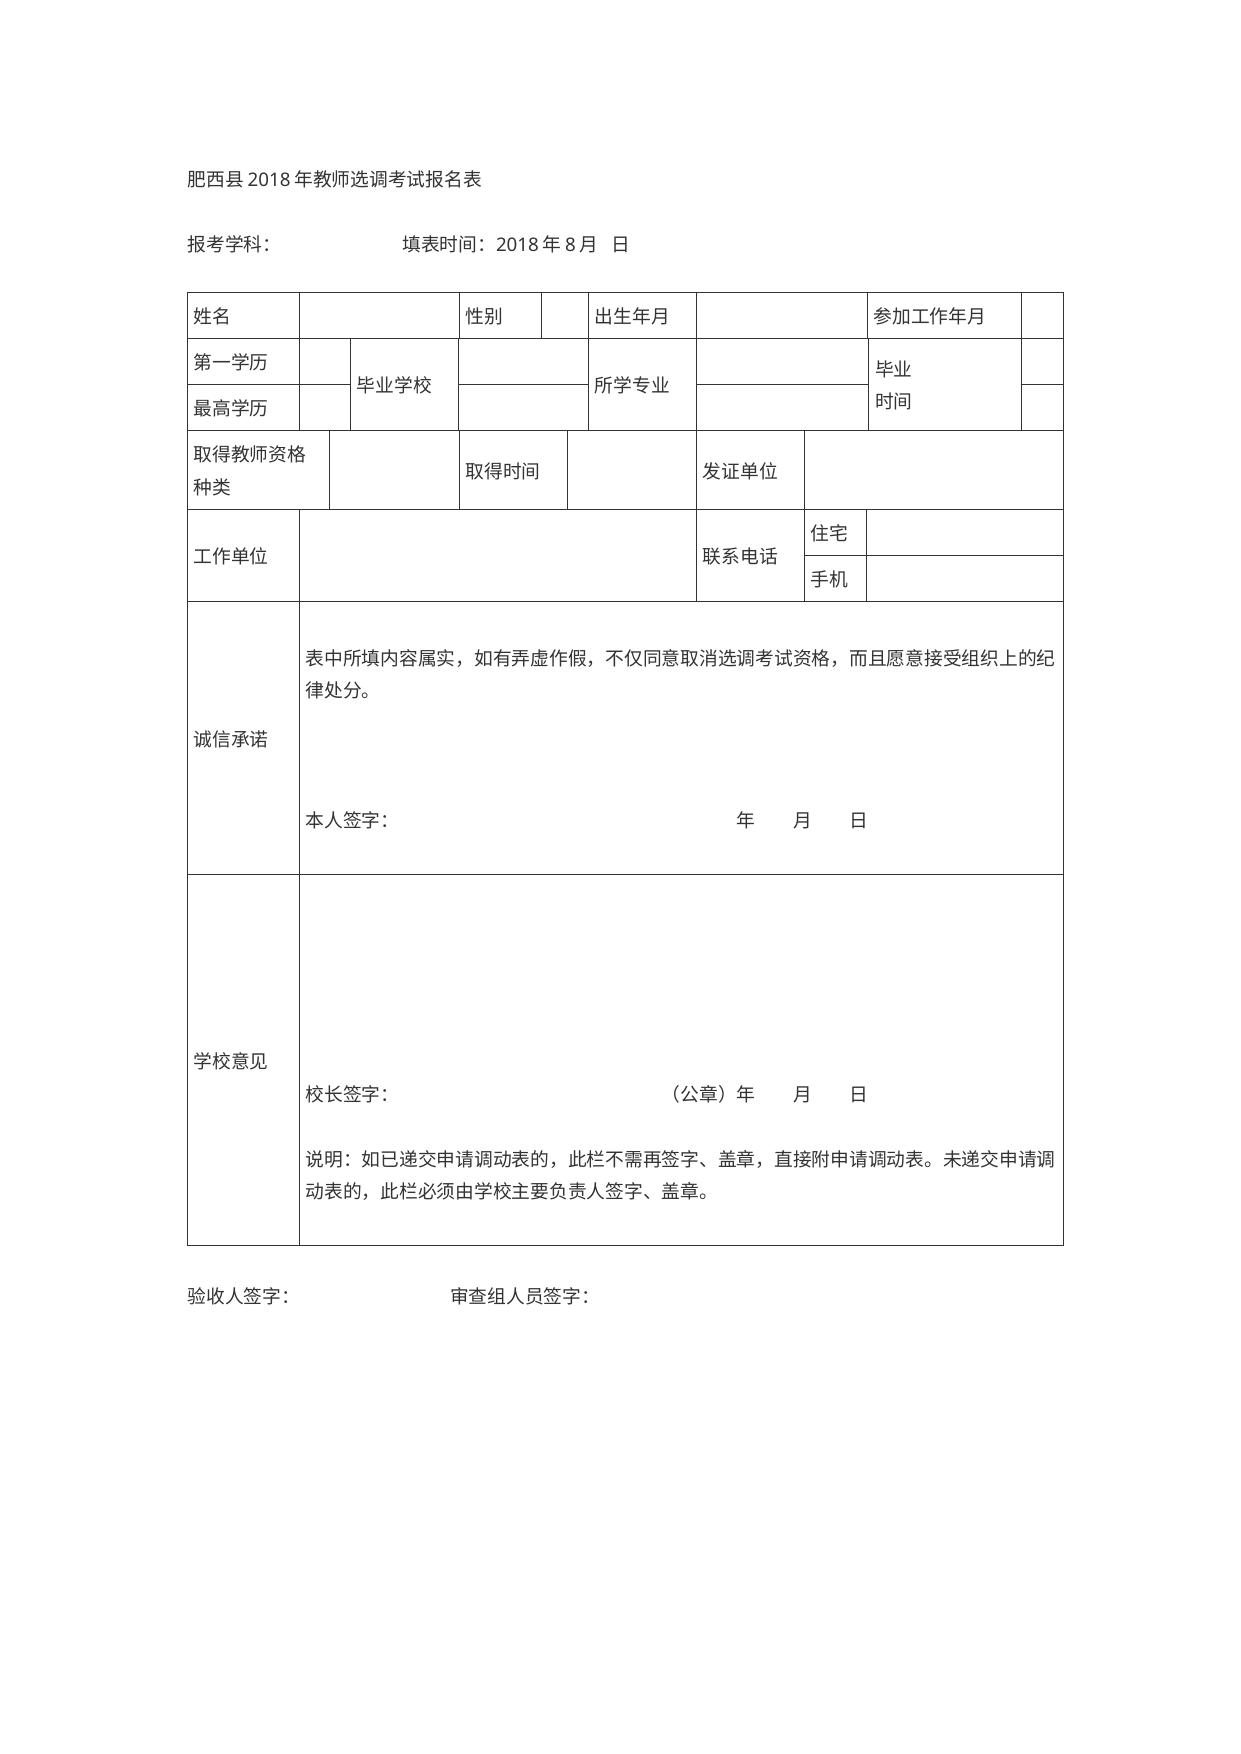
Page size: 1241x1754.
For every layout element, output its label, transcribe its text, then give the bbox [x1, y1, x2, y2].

table_header 姓名 [188, 293, 299, 338]
table_cell 手机 [805, 556, 866, 601]
table_cell [300, 339, 350, 384]
table_cell [300, 385, 350, 430]
table_cell 联系电话 [697, 510, 804, 601]
text 报考学科： 填表时间：2018年8月 日 [187, 227, 1053, 259]
table_header 性别 [460, 293, 541, 338]
table_header 参加工作年月 [868, 293, 1021, 338]
table_cell 取得时间 [460, 431, 567, 509]
table_cell 第一学历 [188, 339, 299, 384]
table_cell [1022, 385, 1063, 430]
table_cell [459, 339, 588, 384]
table_cell 诚信承诺 [188, 602, 299, 874]
table_header [542, 293, 588, 338]
table_cell 发证单位 [697, 431, 804, 509]
table_cell [1022, 339, 1063, 384]
table_header [1022, 293, 1063, 338]
text 肥西县2018年教师选调考试报名表 [187, 162, 1053, 194]
table_cell [805, 431, 1063, 509]
table_cell 工作单位 [188, 510, 299, 601]
table_cell 住宅 [805, 510, 866, 555]
table_cell [330, 431, 459, 509]
table_cell 校长签字： （公章）年 月 日 说明：如已递交申请调动表的，此栏不需再签字、盖章，直接附申请调动表。未递交申请调动表的，此栏必须由学校主要负责人签字、盖章。 [300, 875, 1063, 1245]
table_cell [459, 385, 588, 430]
table_cell 最高学历 [188, 385, 299, 430]
table_cell 表中所填内容属实，如有弄虚作假，不仅同意取消选调考试资格，而且愿意接受组织上的纪律处分。 本人签字： 年 月 日 [300, 602, 1063, 874]
table_cell [867, 556, 1063, 601]
table_cell 毕业学校 [351, 339, 458, 430]
text 验收人签字： 审查组人员签字： [187, 1279, 1053, 1311]
table_cell [697, 385, 868, 430]
table_cell 所学专业 [589, 339, 696, 430]
table_cell [568, 431, 696, 509]
table_cell [867, 510, 1063, 555]
table_cell 学校意见 [188, 875, 299, 1245]
table_cell 毕业 时间 [869, 339, 1021, 430]
table_header 出生年月 [589, 293, 696, 338]
table_header [697, 293, 867, 338]
table_cell [697, 339, 868, 384]
table_cell [300, 510, 696, 601]
table_cell 取得教师资格种类 [188, 431, 329, 509]
table_header [300, 293, 459, 338]
